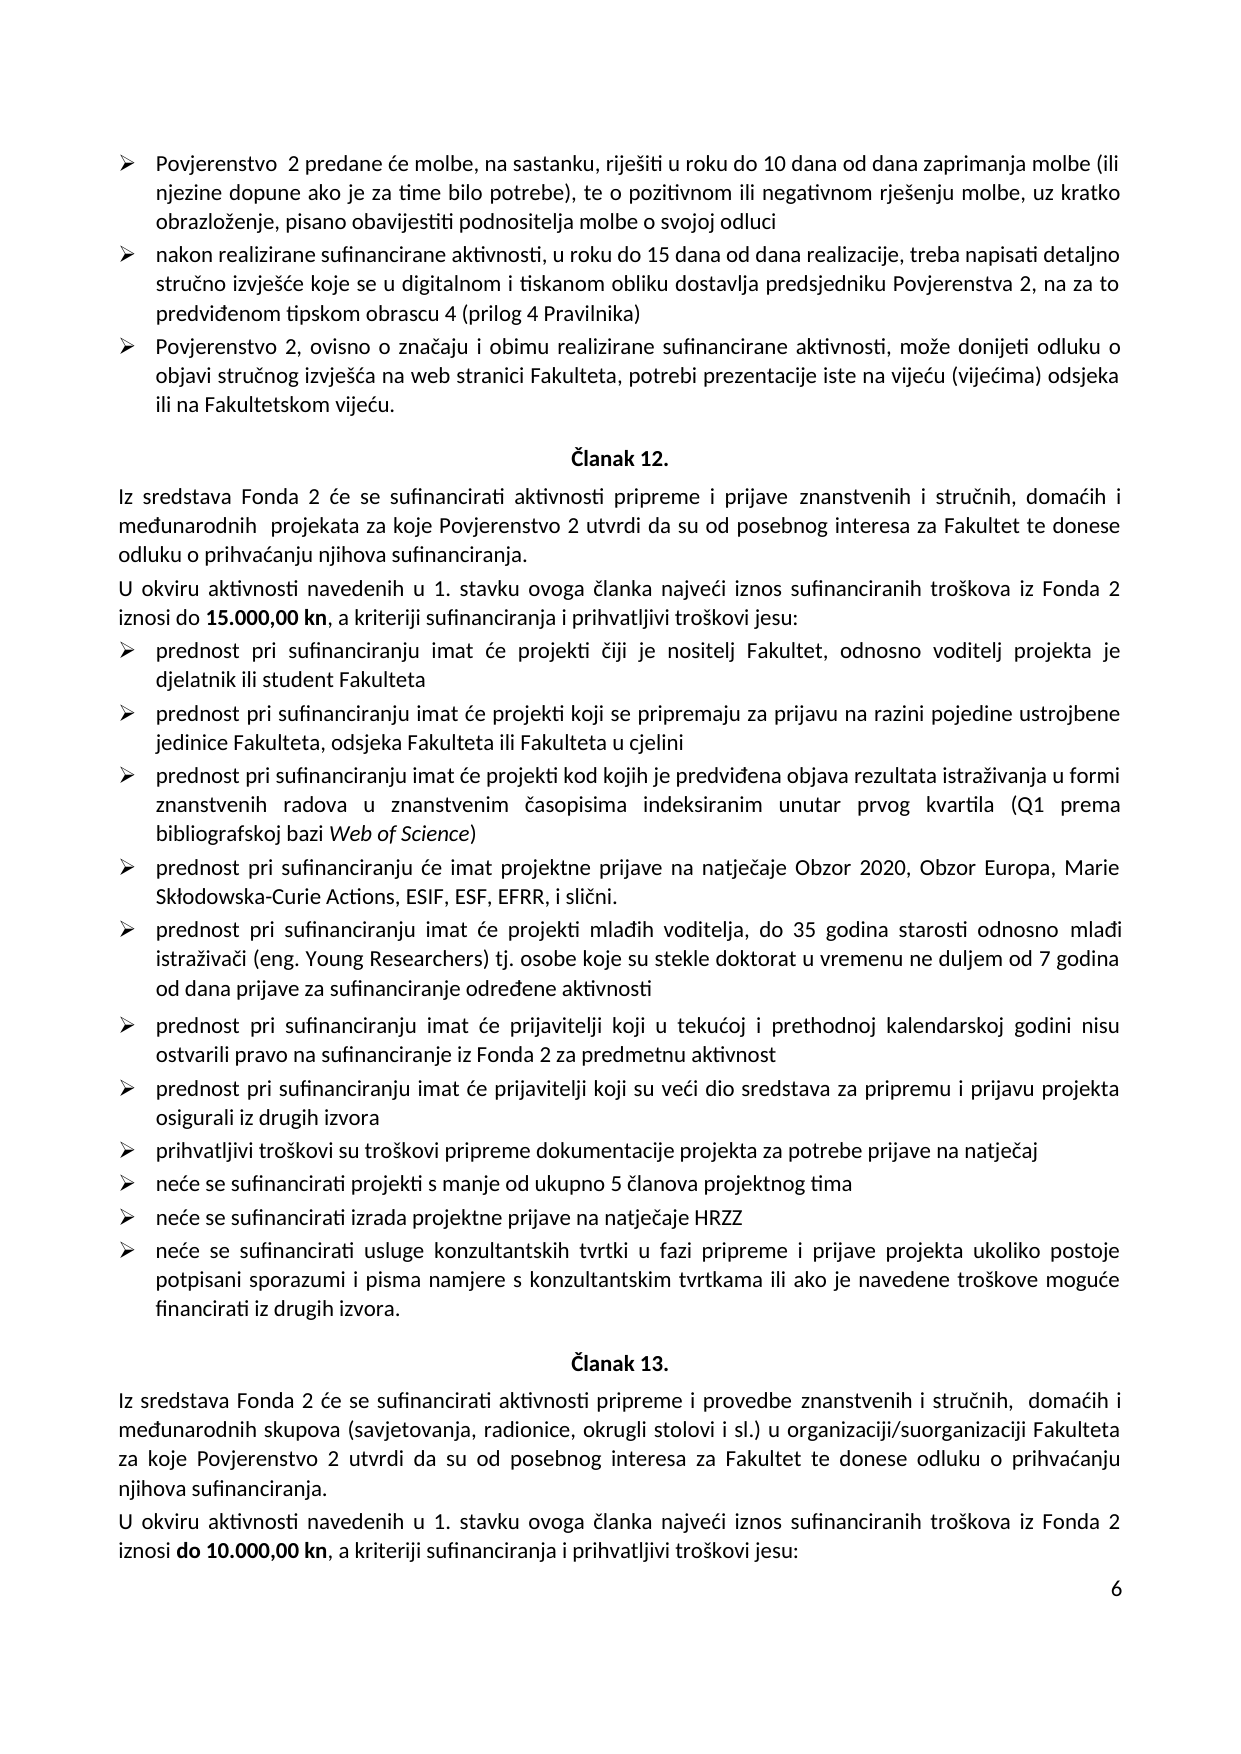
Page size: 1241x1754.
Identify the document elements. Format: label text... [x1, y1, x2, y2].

text Iz sredstava Fonda 2 će se sufinancirati aktivnosti pripreme i provedbe znanstvenih i stručnih, domaćih i međunarodnih skupova (savjetovanja, radionice, okrugli stolovi i sl.) u organizaciji/suorganizaciji Fakulteta za koje Povjerenstvo 2 utvrdi da su od posebnog interesa za Fakultet te donese odluku o prihvaćanju njihova sufinanciranja. [118, 1385, 1122, 1502]
text Iz sredstava Fonda 2 će se sufinancirati aktivnosti pripreme i prijave znanstvenih i stručnih, domaćih i međunarodnih projekata za koje Povjerenstvo 2 utvrdi da su od posebnog interesa za Fakultet te donese odluku o prihvaćanju njihova sufinanciranja. [118, 481, 1122, 568]
text U okviru aktivnosti navedenih u 1. stavku ovoga članka najveći iznos sufinanciranih troškova iz Fonda 2 iznosi do 15.000,00 kn, a kriteriji sufinanciranja i prihvatljivi troškovi jesu: [118, 573, 1122, 631]
list prednost pri sufinanciranju imat će projekti mlađih voditelja, do 35 godina starosti odnosno mlađi istraživači (eng. Young Researchers) tj. osobe koje su stekle doktorat u vremenu ne duljem od 7 godina od dana prijave za sufinanciranje određene aktivnosti [118, 914, 1122, 1002]
list nakon realizirane sufinancirane aktivnosti, u roku do 15 dana od dana realizacije, treba napisati detaljno stručno izvješće koje se u digitalnom i tiskanom obliku dostavlja predsjedniku Povjerenstva 2, na za to predviđenom tipskom obrascu 4 (prilog 4 Pravilnika) [118, 239, 1122, 327]
list neće se sufinancirati usluge konzultantskih tvrtki u fazi pripreme i prijave projekta ukoliko postoje potpisani sporazumi i pisma namjere s konzultantskim tvrtkama ili ako je navedene troškove moguće financirati iz drugih izvora. [118, 1235, 1122, 1323]
list prednost pri sufinanciranju imat će prijavitelji koji su veći dio sredstava za pripremu i prijavu projekta osigurali iz drugih izvora [118, 1073, 1122, 1131]
text Članak 13. [118, 1348, 1122, 1377]
text U okviru aktivnosti navedenih u 1. stavku ovoga članka najveći iznos sufinanciranih troškova iz Fonda 2 iznosi do 10.000,00 kn, a kriteriji sufinanciranja i prihvatljivi troškovi jesu: [118, 1506, 1122, 1564]
list neće se sufinancirati projekti s manje od ukupno 5 članova projektnog tima [118, 1168, 1122, 1198]
list Povjerenstvo 2, ovisno o značaju i obimu realizirane sufinancirane aktivnosti, može donijeti odluku o objavi stručnog izvješća na web stranici Fakulteta, potrebi prezentacije iste na vijeću (vijećima) odsjeka ili na Fakultetskom vijeću. [118, 331, 1122, 418]
list Povjerenstvo 2 predane će molbe, na sastanku, riješiti u roku do 10 dana od dana zaprimanja molbe (ili njezine dopune ako je za time bilo potrebe), te o pozitivnom ili negativnom rješenju molbe, uz kratko obrazloženje, pisano obavijestiti podnositelja molbe o svojoj odluci [118, 148, 1122, 235]
list prednost pri sufinanciranju imat će projekti čiji je nositelj Fakultet, odnosno voditelj projekta je djelatnik ili student Fakulteta [118, 635, 1122, 693]
list prednost pri sufinanciranju imat će prijavitelji koji u tekućoj i prethodnoj kalendarskoj godini nisu ostvarili pravo na sufinanciranje iz Fonda 2 za predmetnu aktivnost [118, 1010, 1122, 1068]
list prednost pri sufinanciranju imat će projekti koji se pripremaju za prijavu na razini pojedine ustrojbene jedinice Fakulteta, odsjeka Fakulteta ili Fakulteta u cjelini [118, 698, 1122, 756]
list prednost pri sufinanciranju će imat projektne prijave na natječaje Obzor 2020, Obzor Europa, Marie Skłodowska-Curie Actions, ESIF, ESF, EFRR, i slični. [118, 852, 1122, 910]
list prihvatljivi troškovi su troškovi pripreme dokumentacije projekta za potrebe prijave na natječaj [118, 1135, 1122, 1164]
list neće se sufinancirati izrada projektne prijave na natječaje HRZZ [118, 1202, 1122, 1231]
text Članak 12. [118, 443, 1122, 473]
list prednost pri sufinanciranju imat će projekti kod kojih je predviđena objava rezultata istraživanja u formi znanstvenih radova u znanstvenim časopisima indeksiranim unutar prvog kvartila (Q1 prema bibliografskoj bazi Web of Science) [118, 760, 1122, 848]
